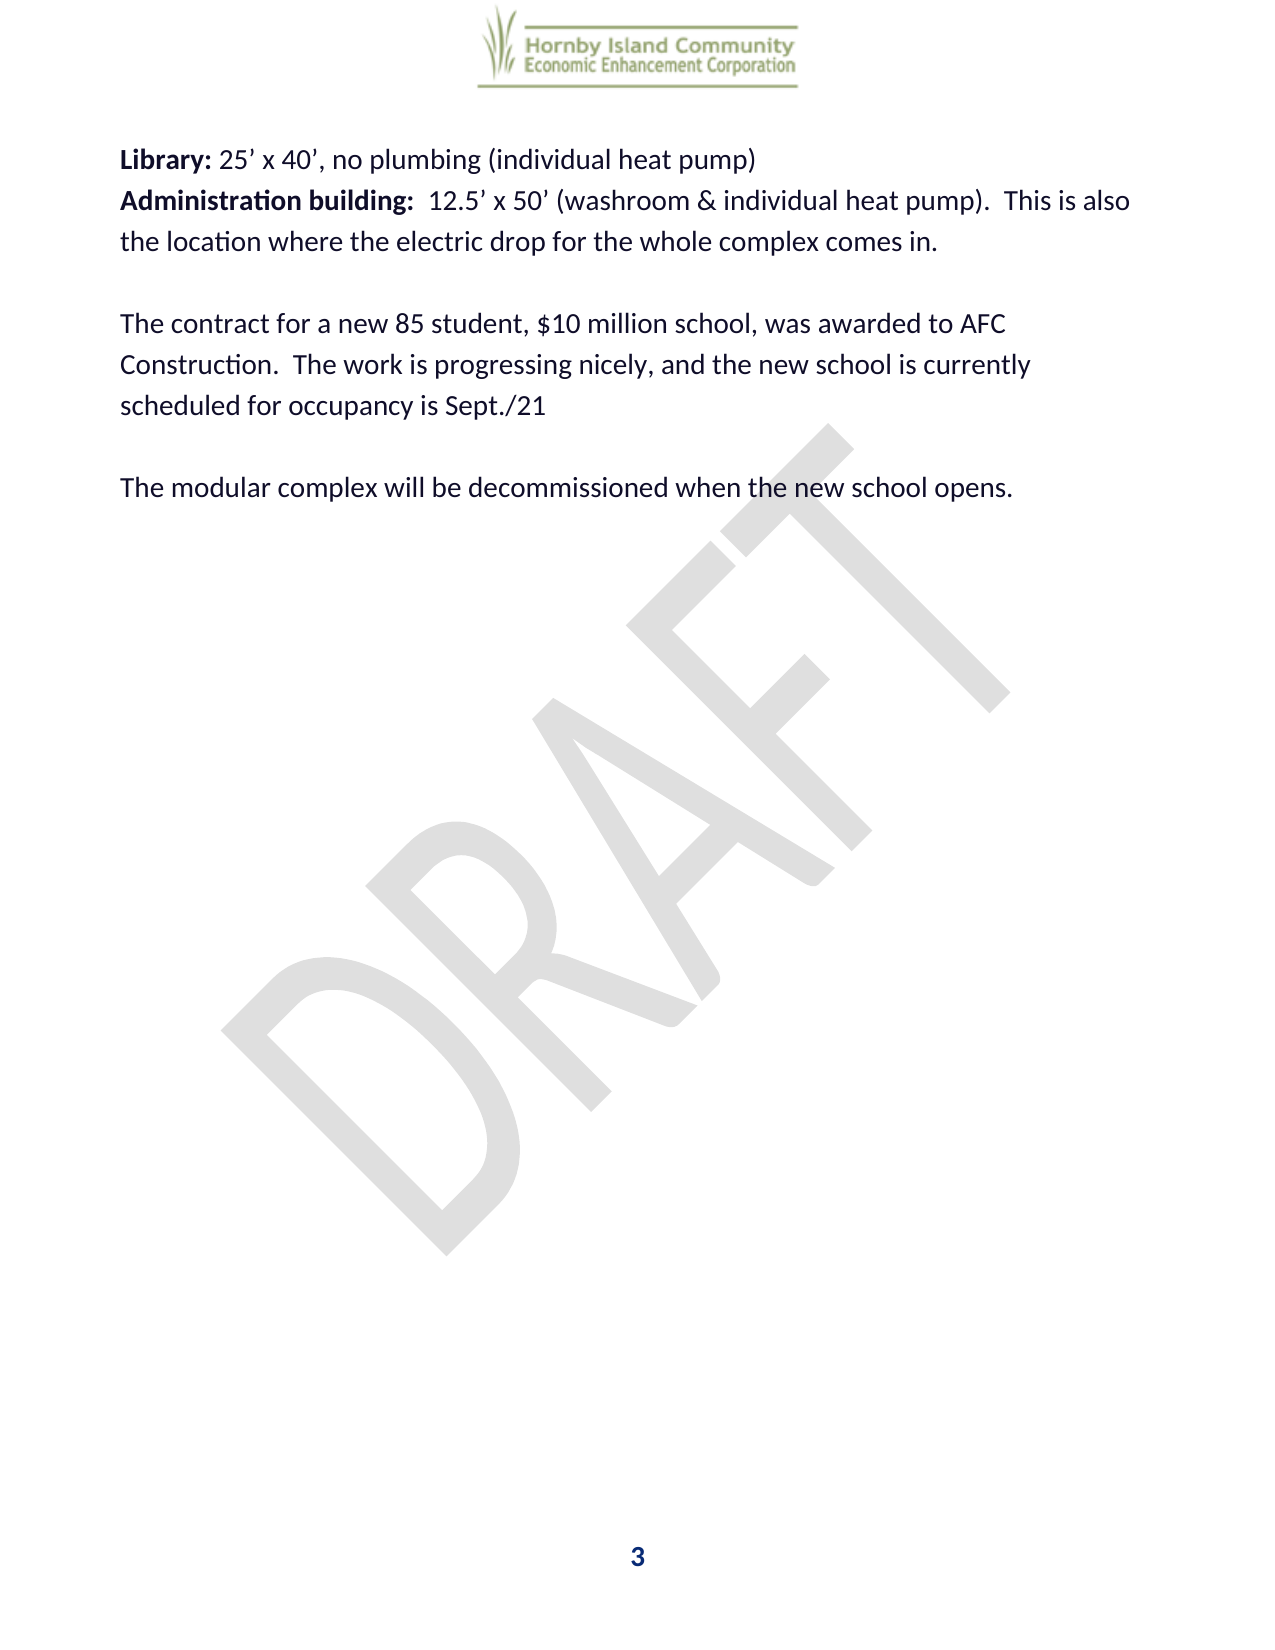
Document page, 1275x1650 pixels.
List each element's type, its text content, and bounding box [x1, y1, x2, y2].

text The contract for a new 85 student, $10 million school, was awarded to AFC Construction. The work is progressing nicely, and the new school is currently scheduled for occupancy is Sept./21 [120, 305, 1155, 422]
text Administration building: 12.5’ x 50’ (washroom & individual heat pump). This is also the location where the electric drop for the whole complex comes in. [120, 182, 1155, 259]
text Library: 25’ x 40’, no plumbing (individual heat pump) [120, 141, 1155, 177]
text The modular complex will be decommissioned when the new school opens. [120, 469, 1155, 504]
picture [470, 0, 805, 96]
